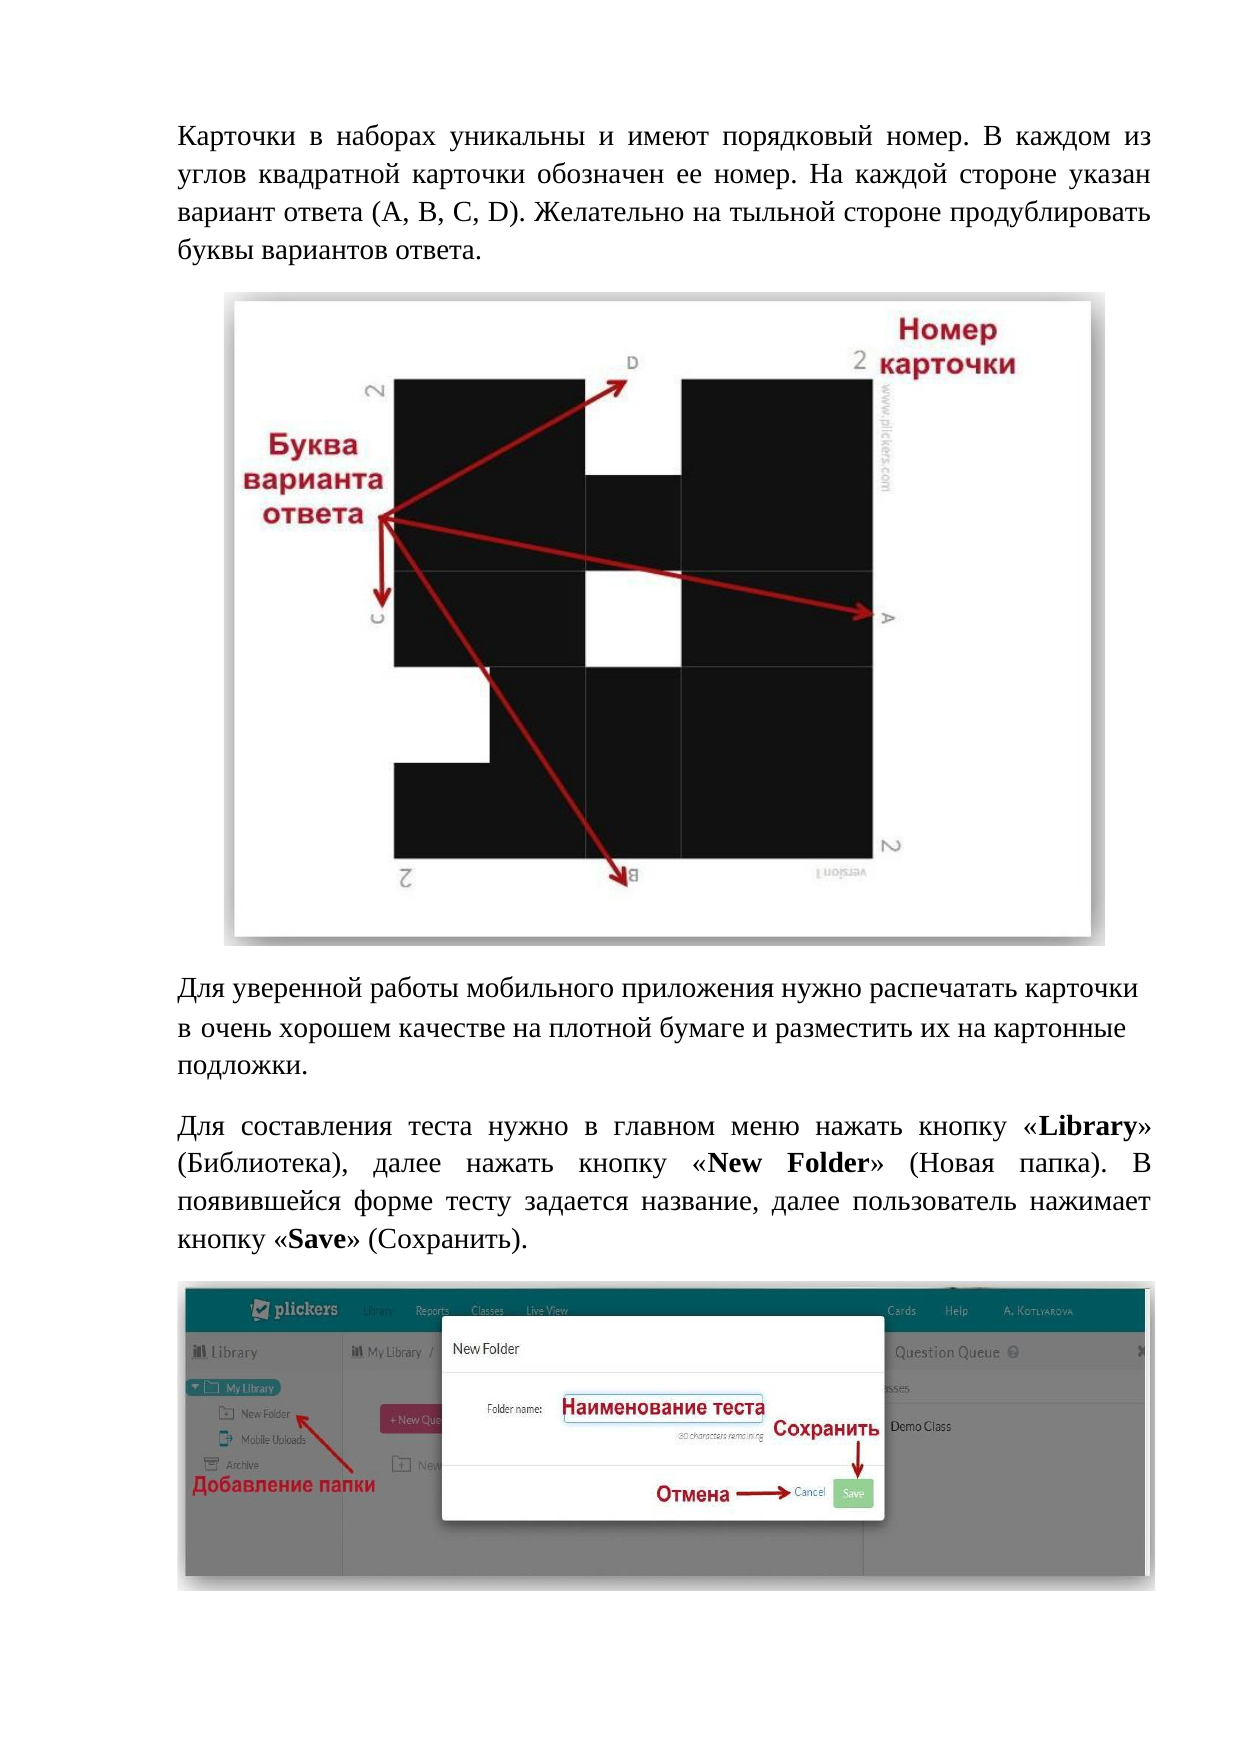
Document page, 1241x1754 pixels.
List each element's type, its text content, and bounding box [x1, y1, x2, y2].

text Карточки в наборах уникальны и имеют порядковый номер. В каждом из углов квадратной карточки обозначен ее номер. На каждой стороне указан вариант ответа (A, B, C, D). Желательно на тыльной стороне продублировать буквы вариантов ответа. [177, 118, 1152, 266]
text Для уверенной работы мобильного приложения нужно распечатать карточки [177, 970, 1152, 1003]
picture [177, 1281, 1156, 1591]
list очень хорошем качестве на плотной бумаге и разместить их на картонные подложки. [177, 1010, 1152, 1080]
picture [223, 292, 1105, 946]
text Для составления теста нужно в главном меню нажать кнопку «Library» (Библиотека), далее нажать кнопку «New Folder» (Новая папка). В появившейся форме тесту задается название, далее пользователь нажимает кнопку «Save» (Сохранить). [177, 1108, 1152, 1254]
